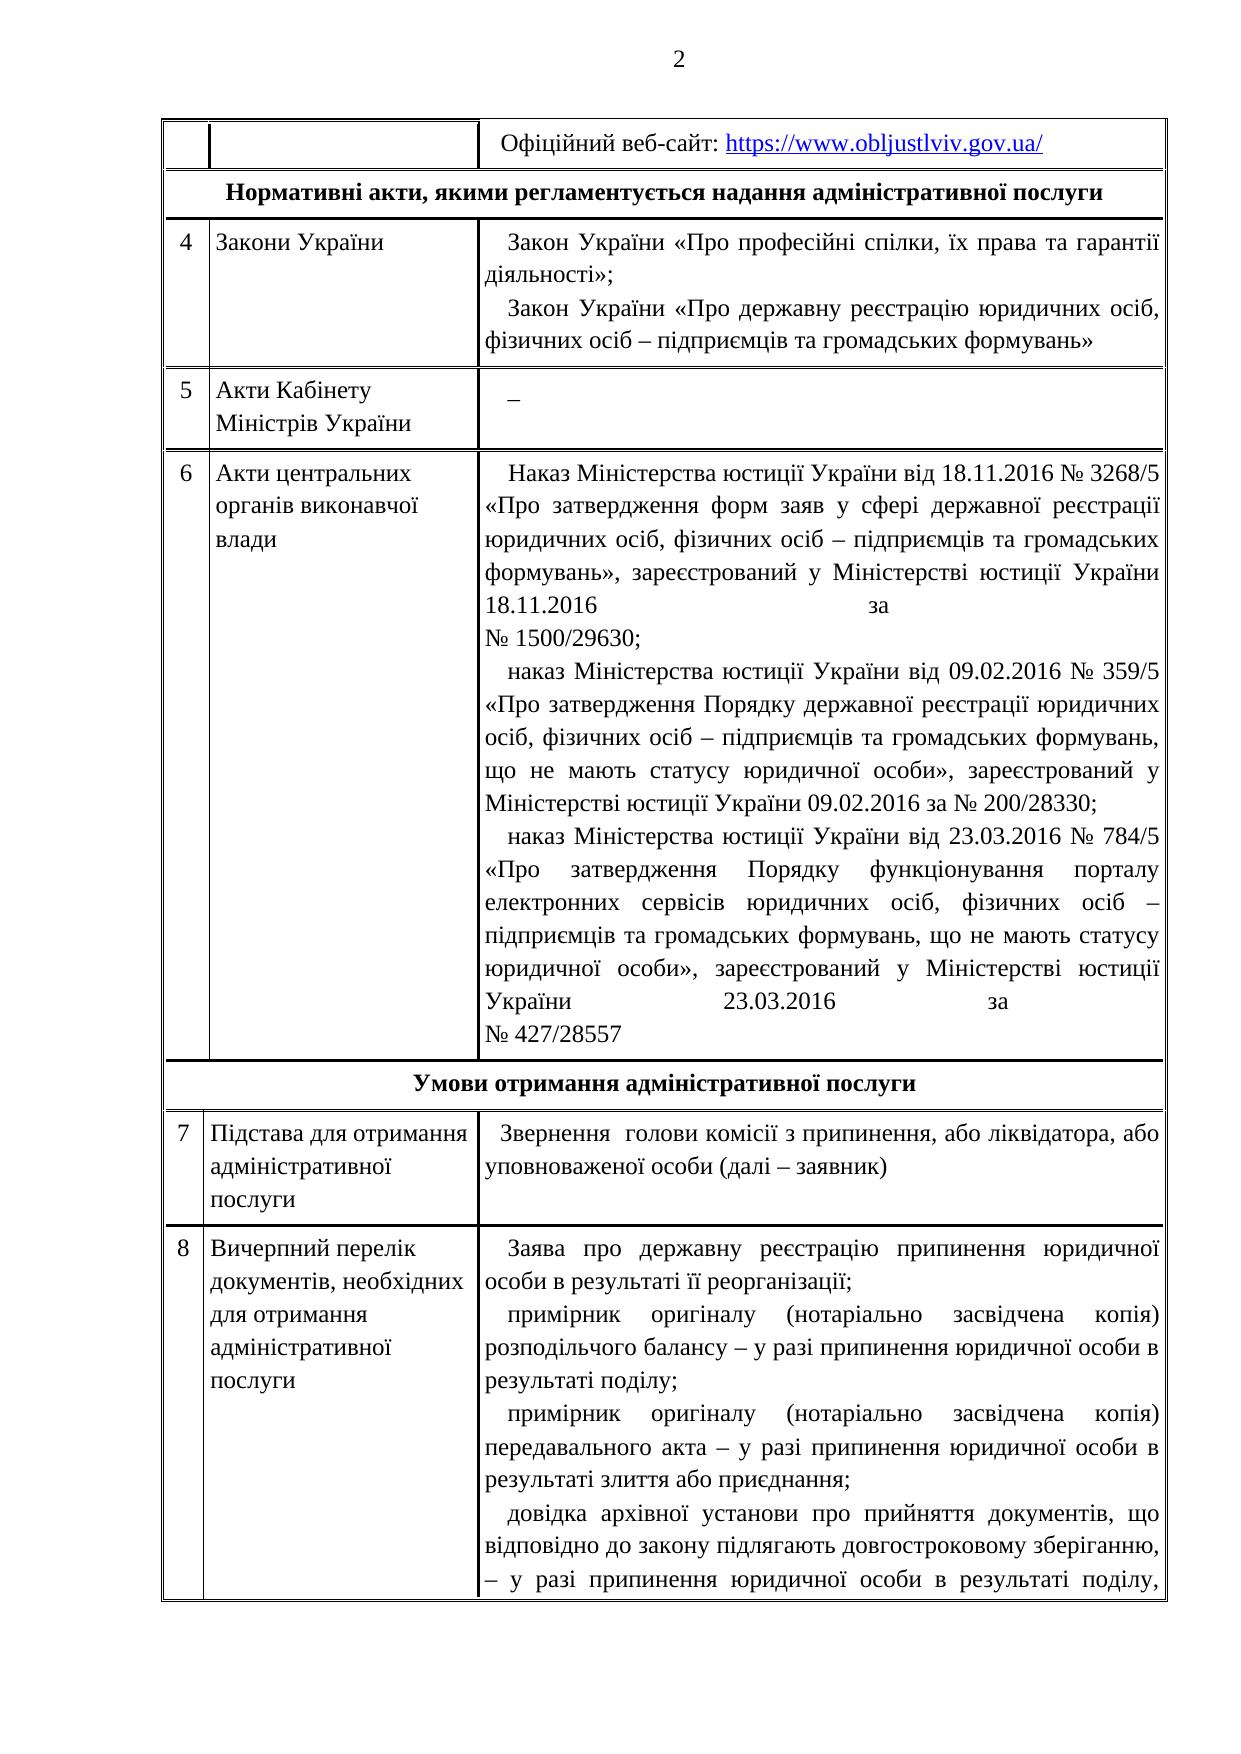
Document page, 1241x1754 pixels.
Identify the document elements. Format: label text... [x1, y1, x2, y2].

table_cell _ [478, 366, 1166, 448]
table_cell Акти центральних органів виконавчої влади [210, 452, 477, 1059]
table_cell Звернення голови комісії з припинення, або ліквідатора, або уповноваженої особи (далі – заявник) [480, 1109, 1165, 1224]
table_cell 8 [164, 1224, 203, 1599]
table_cell Умови отримання адміністративної послуги [164, 1059, 1165, 1108]
table_cell 5 [163, 366, 209, 448]
table_cell Підстава для отримання адміністративної послуги [204, 1112, 477, 1224]
table_cell 4 [164, 217, 209, 366]
table_cell Наказ Міністерства юстиції України від 18.11.2016 № 3268/5 «Про затвердження форм заяв у сфері державної реєстрації юридичних осіб, фізичних осіб – підприємців та громадських формувань», зареєстрований у Міністерстві юстиції України 18.11.2016 за № 1500/29630; наказ Міністерства юстиції України від 09.02.2016 № 359/5 «Про затвердження Порядку державної реєстрації юридичних осіб, фізичних осіб – підприємців та громадських формувань, що не мають статусу юридичної особи», зареєстрований у Міністерстві юстиції України 09.02.2016 за № 200/28330; наказ Міністерства юстиції України від 23.03.2016 № 784/5 «Про затвердження Порядку функціонування порталу електронних сервісів юридичних осіб, фізичних осіб – підприємців та громадських формувань, що не мають статусу юридичної особи», зареєстрований у Міністерстві юстиції України 23.03.2016 за № 427/28557 [480, 448, 1165, 1059]
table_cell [204, 1227, 478, 1599]
table_cell Закон України «Про професійні спілки, їх права та гарантії діяльності»; Закон України «Про державну реєстрацію юридичних осіб, фізичних осіб – підприємців та громадських формувань» [480, 217, 1165, 366]
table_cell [478, 119, 1165, 168]
table_cell Нормативні акти, якими регламентується надання адміністративної послуги [163, 168, 1166, 217]
table_cell 6 [164, 448, 209, 1059]
table_cell 7 [164, 1109, 203, 1224]
table_cell Закони України [210, 220, 477, 366]
table_cell Акти Кабінету Міністрів України [210, 369, 477, 448]
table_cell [478, 1224, 1165, 1599]
